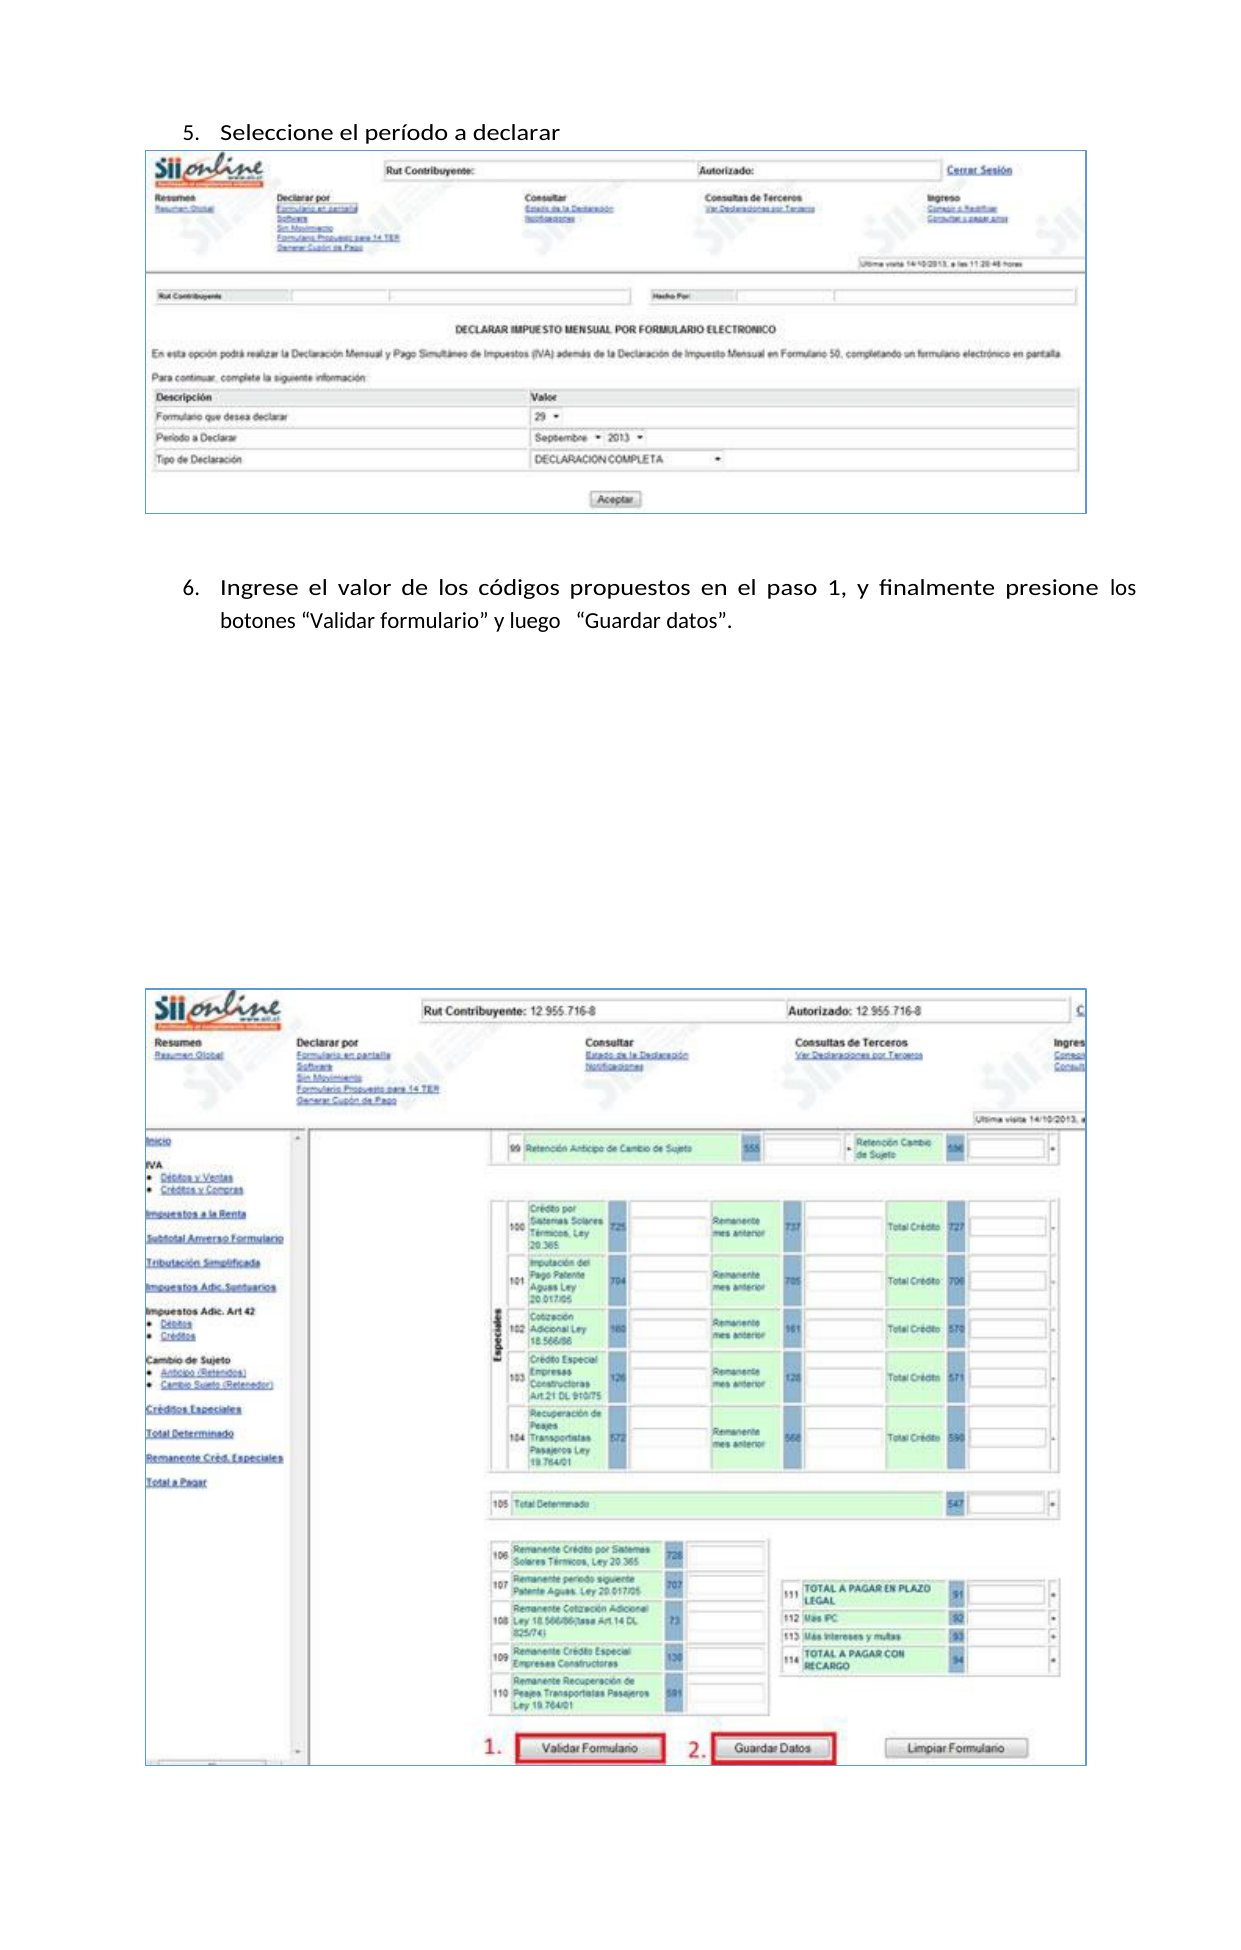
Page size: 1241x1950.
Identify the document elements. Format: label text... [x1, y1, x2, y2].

picture [146, 151, 1085, 513]
picture [146, 990, 1085, 1765]
list Ingrese el valor de los códigos propuestos en el paso 1, y finalmente presione los botones “Validar formulario” y luego “Guardar datos”. [182, 573, 1136, 634]
list Seleccione el período a declarar [182, 118, 1136, 146]
